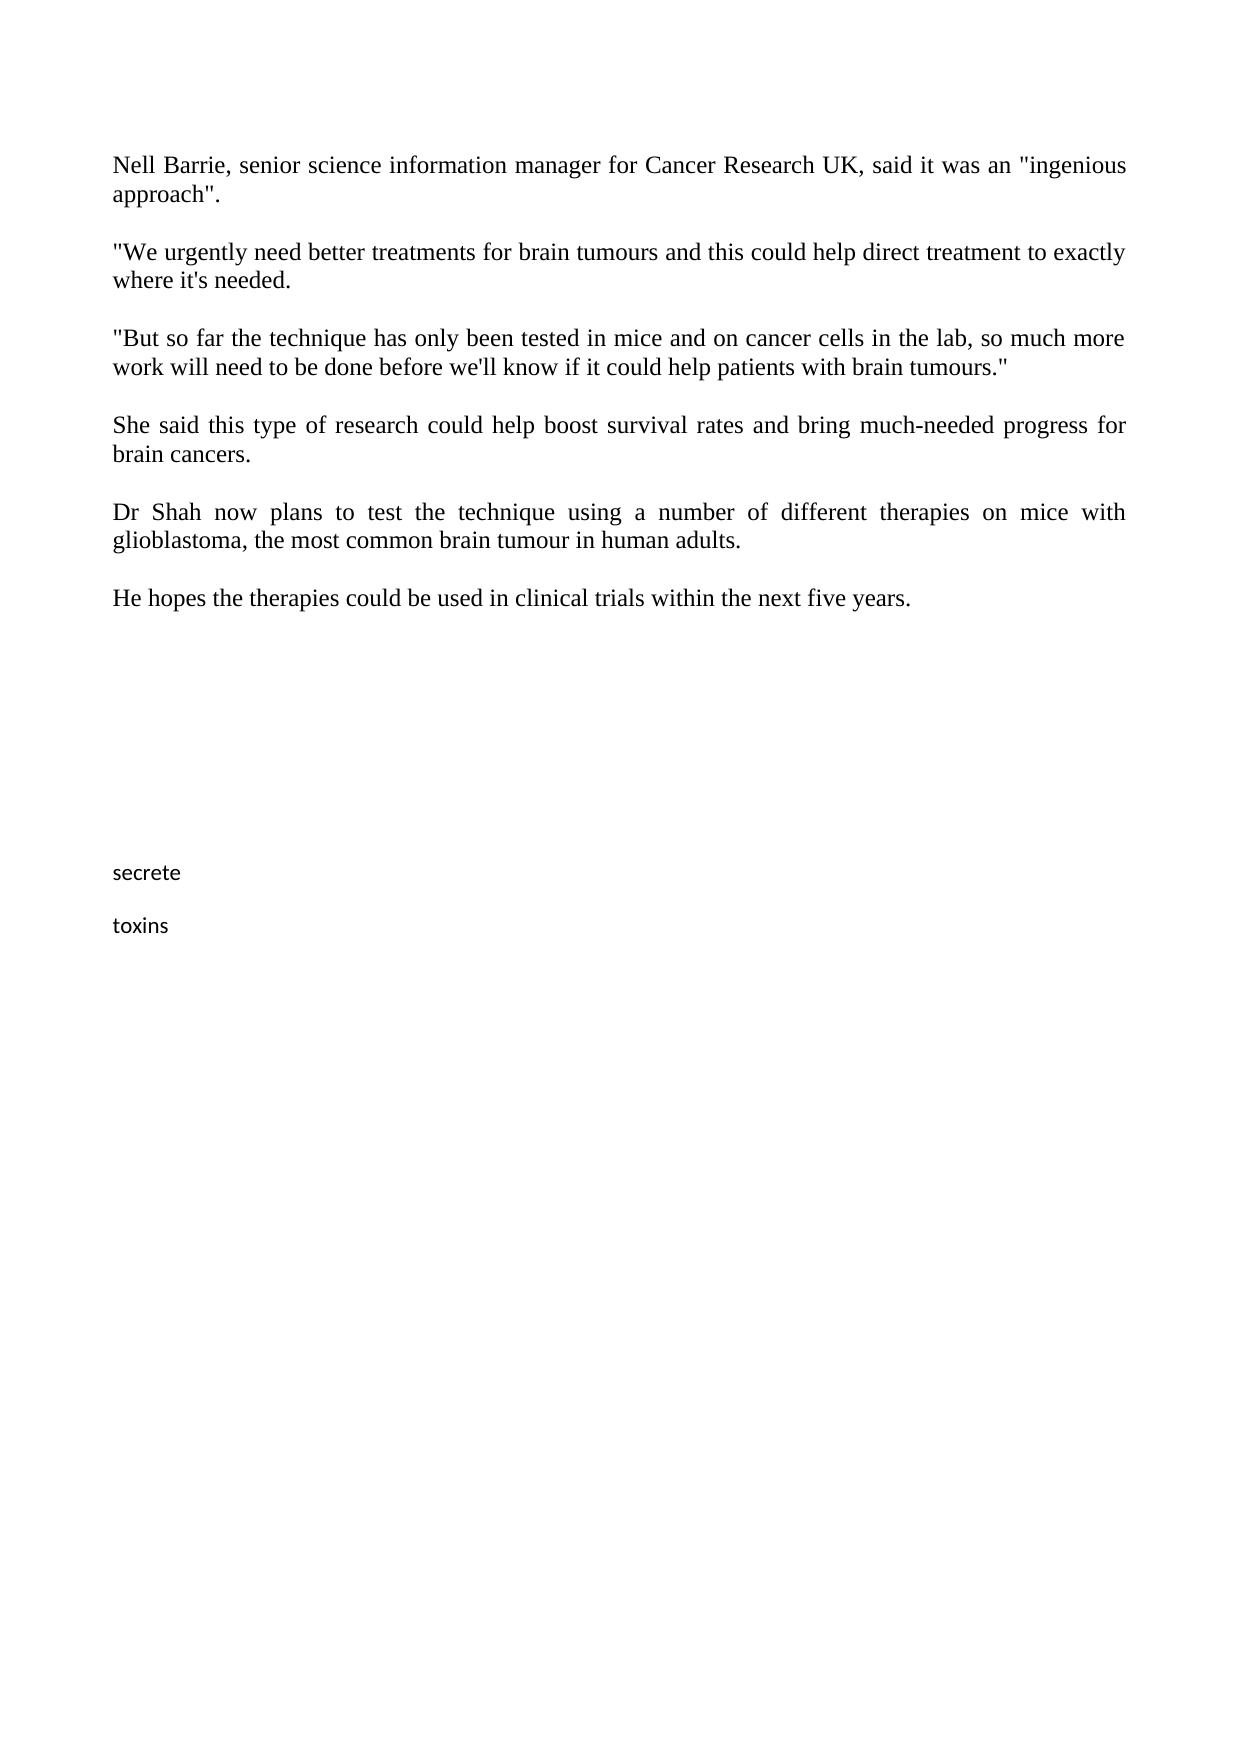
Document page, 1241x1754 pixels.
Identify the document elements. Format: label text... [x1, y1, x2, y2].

text Nell Barrie, senior science information manager for Cancer Research UK, said it was an "ingenious approach". [112, 150, 1128, 207]
text toxins [112, 911, 1128, 939]
text He hopes the therapies could be used in clinical trials within the next five years. [112, 583, 1128, 612]
text "We urgently need better treatments for brain tumours and this could help direct treatment to exactly where it's needed. [112, 237, 1128, 294]
text secrete [112, 858, 1128, 886]
text She said this type of research could help boost survival rates and bring much-needed progress for brain cancers. [112, 410, 1128, 467]
text Dr Shah now plans to test the technique using a number of different therapies on mice with glioblastoma, the most common brain tumour in human adults. [112, 497, 1128, 554]
text "But so far the technique has only been tested in mice and on cancer cells in the lab, so much more work will need to be done before we'll know if it could help patients with brain tumours." [112, 323, 1128, 381]
